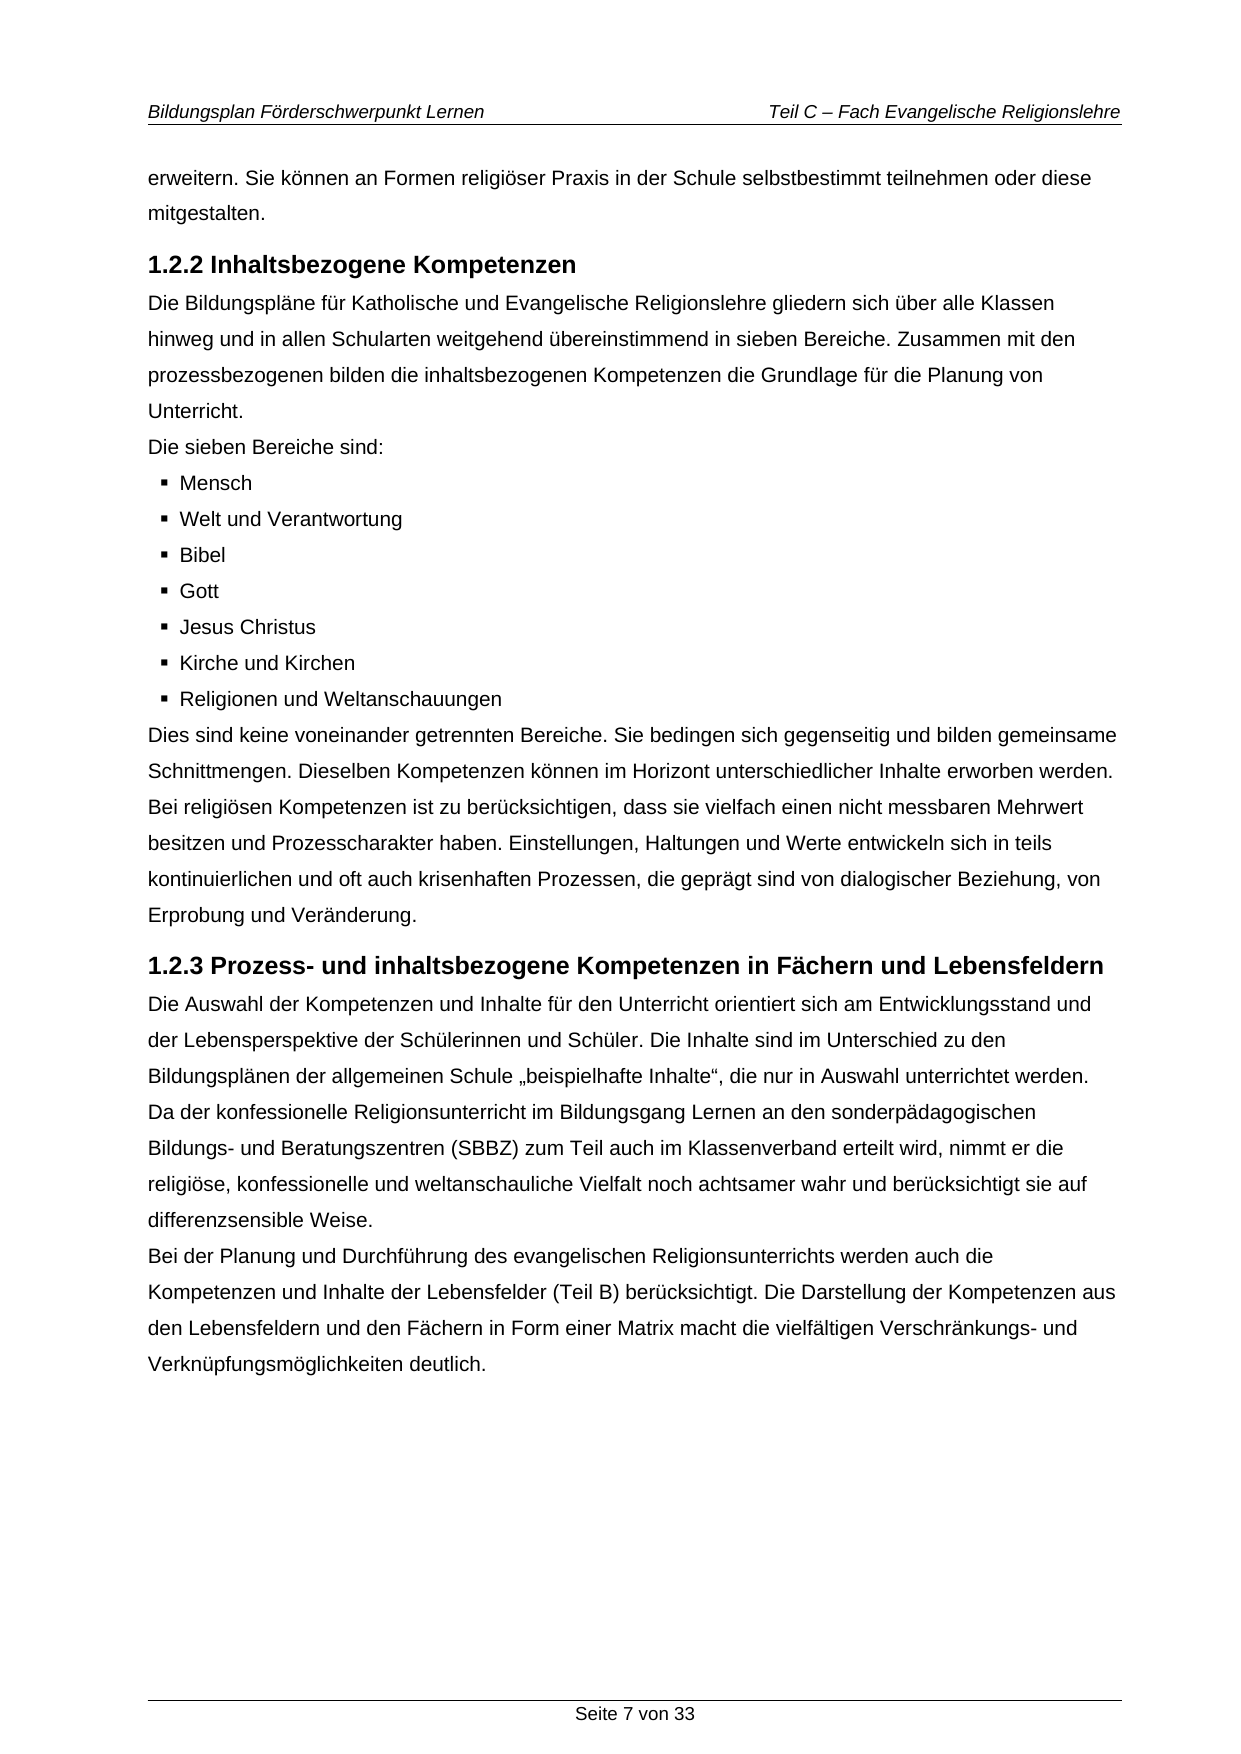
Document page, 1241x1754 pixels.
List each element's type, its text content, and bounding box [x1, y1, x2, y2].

text Bei der Planung und Durchführung des evangelischen Religionsunterrichts werden auch die Kompetenzen und Inhalte der Lebensfelder (Teil B) berücksichtigt. Die Darstellung der Kompetenzen aus den Lebensfeldern und den Fächern in Form einer Matrix macht die vielfältigen Verschränkungs- und Verknüpfungsmöglichkeiten deutlich. [148, 1244, 1122, 1376]
text Mensch [159, 471, 1122, 495]
text Bibel [159, 543, 1122, 567]
text Die Auswahl der Kompetenzen und Inhalte für den Unterricht orientiert sich am Entwicklungsstand und der Lebensperspektive der Schülerinnen und Schüler. Die Inhalte sind im Unterschied zu den Bildungsplänen der allgemeinen Schule „beispielhafte Inhalte“, die nur in Auswahl unterrichtet werden. Da der konfessionelle Religionsunterricht im Bildungsgang Lernen an den sonderpädagogischen Bildungs- und Beratungszentren (SBBZ) zum Teil auch im Klassenverband erteilt wird, nimmt er die religiöse, konfessionelle und weltanschauliche Vielfalt noch achtsamer wahr und berücksichtigt sie auf differenzsensible Weise. [148, 992, 1122, 1232]
text Gott [159, 579, 1122, 603]
text Die sieben Bereiche sind: [148, 435, 1122, 459]
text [148, 165, 1122, 225]
text Welt und Verantwortung [159, 507, 1122, 531]
text Religionen und Weltanschauungen [159, 687, 1122, 711]
text Jesus Christus [159, 615, 1122, 639]
text Prozess- und inhaltsbezogene Kompetenzen in Fächern und Lebensfeldern [148, 951, 1122, 980]
text Die Bildungspläne für Katholische und Evangelische Religionslehre gliedern sich über alle Klassen hinweg und in allen Schularten weitgehend übereinstimmend in sieben Bereiche. Zusammen mit den prozessbezogenen bilden die inhaltsbezogenen Kompetenzen die Grundlage für die Planung von Unterricht. [148, 291, 1122, 423]
text Inhaltsbezogene Kompetenzen [148, 250, 1122, 278]
text Dies sind keine voneinander getrennten Bereiche. Sie bedingen sich gegenseitig und bilden gemeinsame Schnittmengen. Dieselben Kompetenzen können im Horizont unterschiedlicher Inhalte erworben werden. Bei religiösen Kompetenzen ist zu berücksichtigen, dass sie vielfach einen nicht messbaren Mehrwert besitzen und Prozesscharakter haben. Einstellungen, Haltungen und Werte entwickeln sich in teils kontinuierlichen und oft auch krisenhaften Prozessen, die geprägt sind von dialogischer Beziehung, von Erprobung und Veränderung. [148, 723, 1122, 927]
text Kirche und Kirchen [159, 651, 1122, 675]
